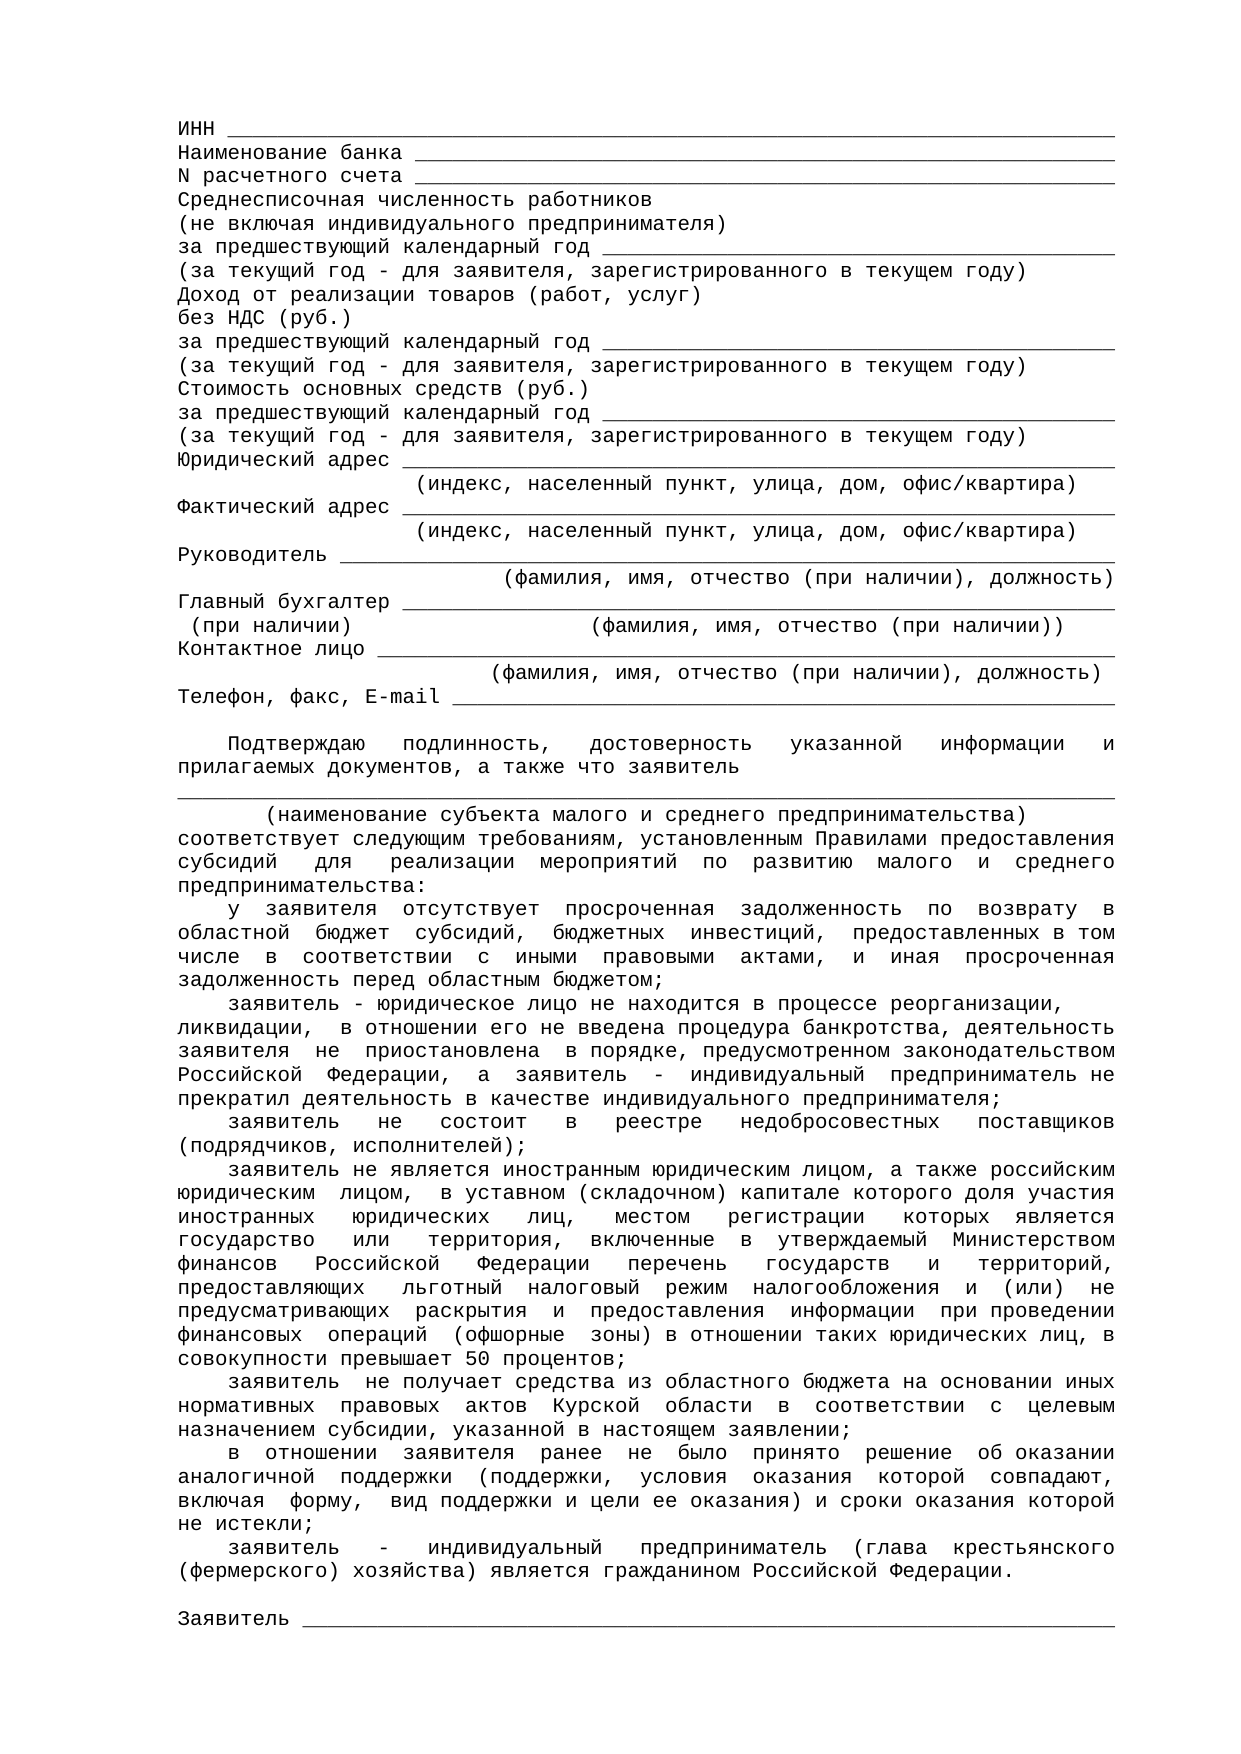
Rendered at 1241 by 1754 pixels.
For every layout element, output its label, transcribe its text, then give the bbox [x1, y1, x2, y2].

text аналогичной поддержки (поддержки, условия оказания которой совпадают, [177, 1466, 1152, 1489]
text предоставляющих льготный налоговый режим налогообложения и (или) не [177, 1277, 1152, 1300]
text (наименование субъекта малого и среднего предпринимательства) [177, 804, 1152, 827]
text Телефон, факс, E-mail _____________________________________________________ [177, 686, 1152, 709]
text Наименование банка ________________________________________________________ [177, 142, 1152, 165]
text (индекс, населенный пункт, улица, дом, офис/квартира) [177, 520, 1152, 544]
text Главный бухгалтер _________________________________________________________ [177, 591, 1152, 615]
text ликвидации, в отношении его не введена процедура банкротства, деятельность [177, 1017, 1152, 1040]
text финансовых операций (офшорные зоны) в отношении таких юридических лиц, в [177, 1324, 1152, 1348]
text прилагаемых документов, а также что заявитель [177, 757, 1152, 780]
text финансов Российской Федерации перечень государств и территорий, [177, 1253, 1152, 1277]
text областной бюджет субсидий, бюджетных инвестиций, предоставленных в том [177, 922, 1152, 946]
text Фактический адрес _________________________________________________________ [177, 496, 1152, 520]
text в отношении заявителя ранее не было принято решение об оказании [177, 1442, 1152, 1466]
text задолженность перед областным бюджетом; [177, 969, 1152, 993]
text Заявитель _________________________________________________________________ [177, 1608, 1152, 1631]
text Контактное лицо ___________________________________________________________ [177, 638, 1152, 662]
text за предшествующий календарный год _________________________________________ [177, 402, 1152, 426]
text заявителя не приостановлена в порядке, предусмотренном законодательством [177, 1040, 1152, 1064]
text N расчетного счета ________________________________________________________ [177, 165, 1152, 189]
text заявитель не состоит в реестре недобросовестных поставщиков [177, 1111, 1152, 1135]
text включая форму, вид поддержки и цели ее оказания) и сроки оказания которой [177, 1489, 1152, 1513]
text (за текущий год - для заявителя, зарегистрированного в текущем году) [177, 354, 1152, 378]
text соответствует следующим требованиям, установленным Правилами предоставления [177, 827, 1152, 851]
text (за текущий год - для заявителя, зарегистрированного в текущем году) [177, 260, 1152, 284]
text иностранных юридических лиц, местом регистрации которых является [177, 1206, 1152, 1229]
text Российской Федерации, а заявитель - индивидуальный предприниматель не [177, 1064, 1152, 1088]
text без НДС (руб.) [177, 307, 1152, 331]
text предпринимательства: [177, 875, 1152, 898]
text Доход от реализации товаров (работ, услуг) [177, 284, 1152, 307]
text Подтверждаю подлинность, достоверность указанной информации и [177, 733, 1152, 757]
text ИНН _______________________________________________________________________ [177, 118, 1152, 142]
text за предшествующий календарный год _________________________________________ [177, 236, 1152, 260]
text не истекли; [177, 1513, 1152, 1537]
text Руководитель ______________________________________________________________ [177, 544, 1152, 567]
text (индекс, населенный пункт, улица, дом, офис/квартира) [177, 473, 1152, 496]
text заявитель не является иностранным юридическим лицом, а также российским [177, 1158, 1152, 1182]
text у заявителя отсутствует просроченная задолженность по возврату в [177, 898, 1152, 922]
text назначением субсидии, указанной в настоящем заявлении; [177, 1419, 1152, 1442]
text совокупности превышает 50 процентов; [177, 1348, 1152, 1371]
text (фамилия, имя, отчество (при наличии), должность) [177, 662, 1152, 686]
text предусматривающих раскрытия и предоставления информации при проведении [177, 1300, 1152, 1324]
text государство или территория, включенные в утверждаемый Министерством [177, 1229, 1152, 1253]
text нормативных правовых актов Курской области в соответствии с целевым [177, 1395, 1152, 1419]
text (подрядчиков, исполнителей); [177, 1135, 1152, 1158]
text юридическим лицом, в уставном (складочном) капитале которого доля участия [177, 1182, 1152, 1206]
text числе в соответствии с иными правовыми актами, и иная просроченная [177, 946, 1152, 969]
text (не включая индивидуального предпринимателя) [177, 213, 1152, 236]
text субсидий для реализации мероприятий по развитию малого и среднего [177, 851, 1152, 875]
text (фермерского) хозяйства) является гражданином Российской Федерации. [177, 1561, 1152, 1584]
text (при наличии) (фамилия, имя, отчество (при наличии)) [177, 615, 1152, 638]
text за предшествующий календарный год _________________________________________ [177, 331, 1152, 354]
text заявитель - юридическое лицо не находится в процессе реорганизации, [177, 993, 1152, 1017]
text Среднесписочная численность работников [177, 189, 1152, 213]
text Юридический адрес _________________________________________________________ [177, 449, 1152, 473]
text (фамилия, имя, отчество (при наличии), должность) [177, 567, 1152, 591]
text заявитель - индивидуальный предприниматель (глава крестьянского [177, 1537, 1152, 1561]
text прекратил деятельность в качестве индивидуального предпринимателя; [177, 1088, 1152, 1111]
text (за текущий год - для заявителя, зарегистрированного в текущем году) [177, 426, 1152, 449]
text ___________________________________________________________________________ [177, 780, 1152, 804]
text заявитель не получает средства из областного бюджета на основании иных [177, 1371, 1152, 1395]
text Стоимость основных средств (руб.) [177, 378, 1152, 402]
